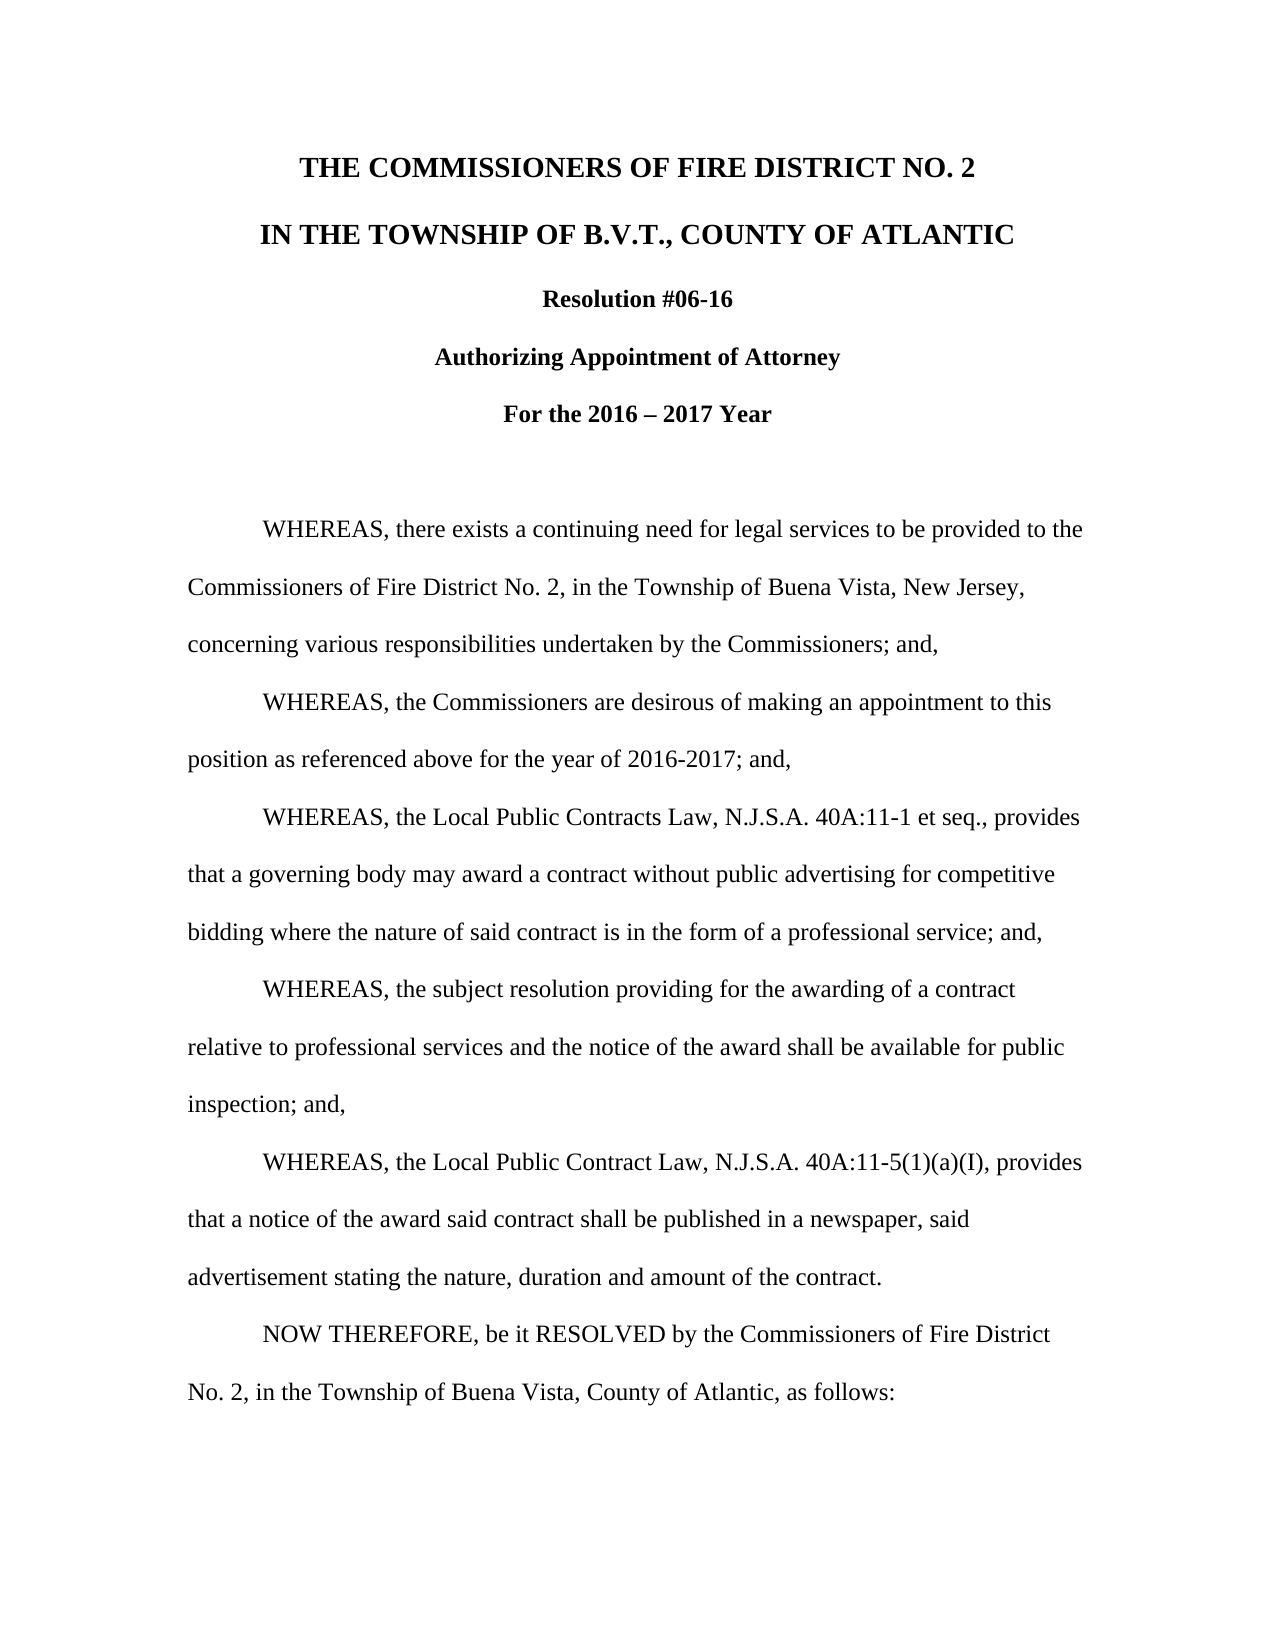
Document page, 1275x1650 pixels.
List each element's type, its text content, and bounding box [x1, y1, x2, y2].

text For the 2016 – 2017 Year [187, 399, 1087, 428]
text WHEREAS, the Commissioners are desirous of making an appointment to this position as referenced above for the year of 2016-2017; and, [187, 687, 1087, 773]
text WHEREAS, the Local Public Contracts Law, N.J.S.A. 40A:11-1 et seq., provides that a governing body may award a contract without public advertising for competitive bidding where the nature of said contract is in the form of a professional service; and, [187, 802, 1087, 945]
subtitle Resolution #06-16 [187, 284, 1087, 313]
text WHEREAS, the subject resolution providing for the awarding of a contract relative to professional services and the notice of the award shall be available for public inspection; and, [187, 974, 1087, 1118]
title THE COMMISSIONERS OF FIRE DISTRICT NO. 2 [187, 150, 1087, 183]
text WHEREAS, there exists a continuing need for legal services to be provided to the Commissioners of Fire District No. 2, in the Township of Buena Vista, New Jersey, concerning various responsibilities undertaken by the Commissioners; and, [187, 514, 1087, 658]
text Authorizing Appointment of Attorney [187, 342, 1087, 370]
text IN THE TOWNSHIP OF B.V.T., COUNTY OF ATLANTIC [187, 217, 1087, 251]
text WHEREAS, the Local Public Contract Law, N.J.S.A. 40A:11-5(1)(a)(I), provides that a notice of the award said contract shall be published in a newspaper, said advertisement stating the nature, duration and amount of the contract. [187, 1147, 1087, 1290]
text NOW THEREFORE, be it RESOLVED by the Commissioners of Fire District No. 2, in the Township of Buena Vista, County of Atlantic, as follows: [187, 1319, 1087, 1405]
